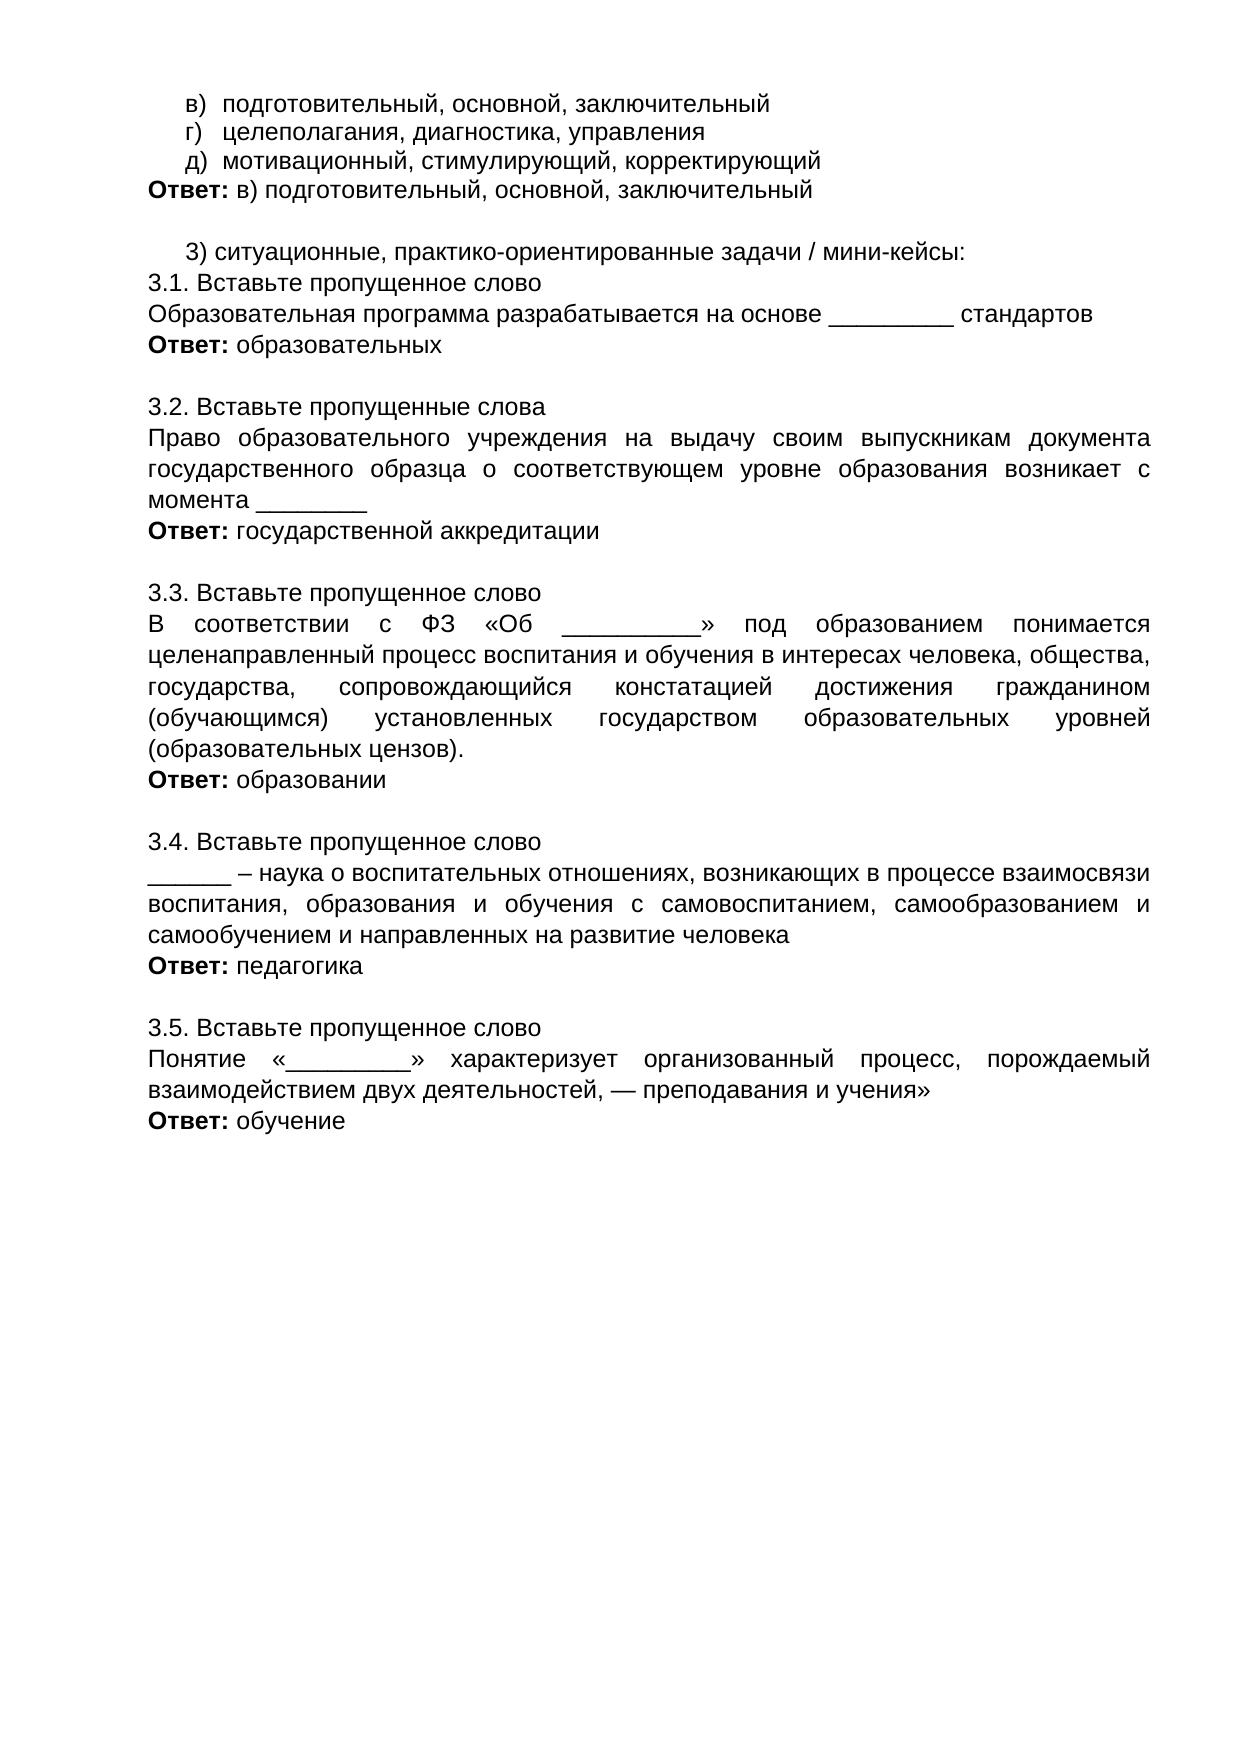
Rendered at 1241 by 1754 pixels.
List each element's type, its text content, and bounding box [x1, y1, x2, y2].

list подготовительный, основной, заключительный [185, 89, 1152, 117]
text Ответ: в) подготовительный, основной, заключительный [148, 175, 1152, 204]
text В соответствии с ФЗ «Об __________» под образованием понимается целенаправленный процесс воспитания и обучения в интересах человека, общества, государства, сопровождающийся констатацией достижения гражданином (обучающимся) установленных государством образовательных уровней (образовательных цензов). [148, 609, 1152, 762]
text ______ – наука о воспитательных отношениях, возникающих в процессе взаимосвязи воспитания, образования и обучения с самовоспитанием, самообразованием и самообучением и направленных на развитие человека [148, 858, 1152, 949]
text Ответ: образовательных [148, 330, 1152, 359]
text Ответ: обучение [148, 1106, 1152, 1135]
list целеполагания, диагностика, управления [185, 117, 1152, 146]
text 3.5. Вставьте пропущенное слово [148, 1013, 1152, 1042]
text Право образовательного учреждения на выдачу своим выпускникам документа государственного образца о соответствующем уровне образования возникает с момента ________ [148, 423, 1152, 514]
list мотивационный, стимулирующий, корректирующий [185, 146, 1152, 175]
text 3.4. Вставьте пропущенное слово [148, 827, 1152, 856]
text Ответ: педагогика [148, 951, 1152, 980]
text 3.3. Вставьте пропущенное слово [148, 578, 1152, 607]
text Понятие «_________» характеризует организованный процесс, порождаемый взаимодействием двух деятельностей, — преподавания и учения» [148, 1044, 1152, 1104]
text 3.2. Вставьте пропущенные слова [148, 392, 1152, 421]
text Ответ: государственной аккредитации [148, 516, 1152, 545]
text Ответ: образовании [148, 765, 1152, 793]
text Образовательная программа разрабатывается на основе _________ стандартов [148, 299, 1152, 328]
text 3.1. Вставьте пропущенное слово [148, 268, 1152, 297]
text 3) ситуационные, практико-ориентированные задачи / мини-кейсы: [185, 237, 1152, 266]
